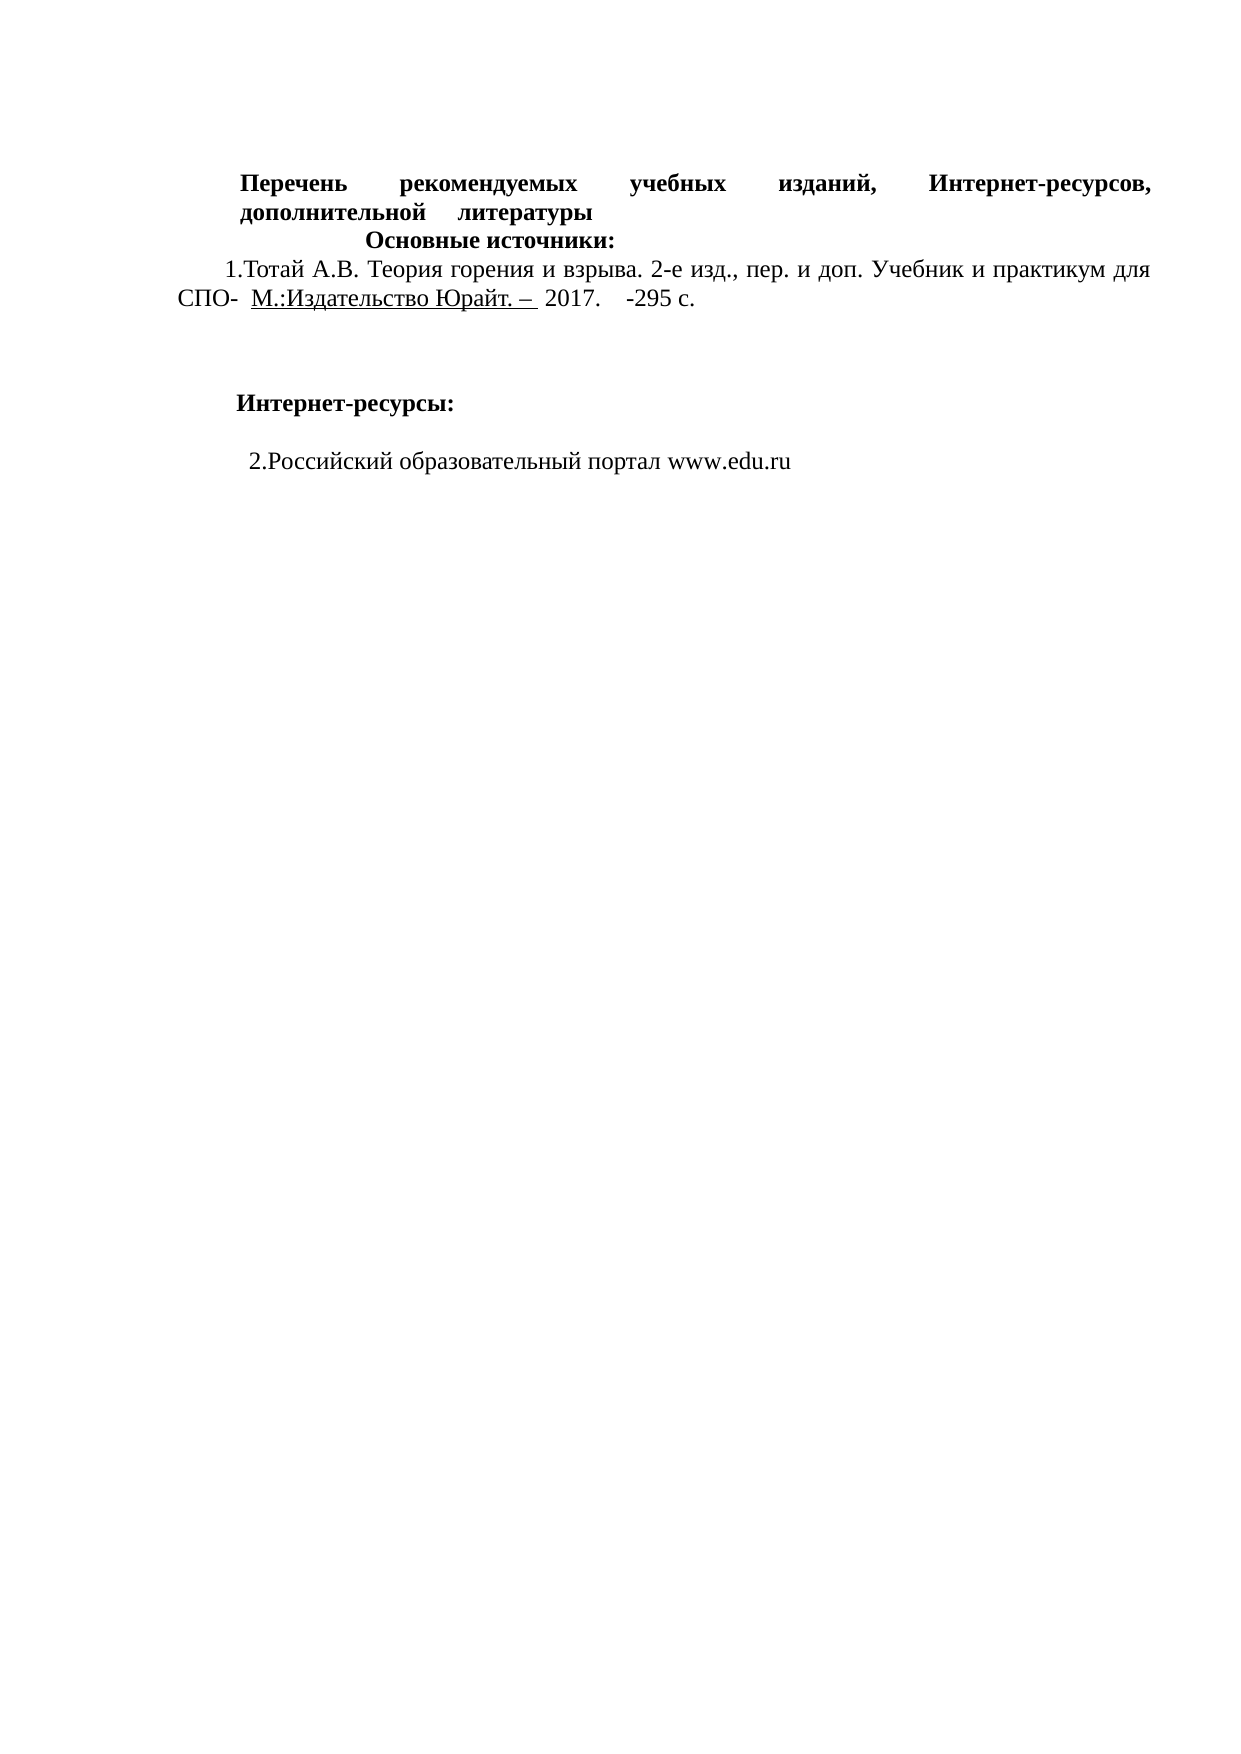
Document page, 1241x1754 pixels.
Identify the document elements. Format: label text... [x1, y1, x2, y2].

text Интернет-ресурсы: [177, 388, 1152, 417]
subtitle Перечень рекомендуемых учебных изданий, Интернет-ресурсов, дополнительной литературы [240, 168, 1152, 226]
text 1.Тотай А.В. Теория горения и взрыва. 2-е изд., пер. и доп. Учебник и практикум для СПО- М.:Издательство Юрайт. – 2017. -295 с. [177, 254, 1152, 312]
text 2.Российский образовательный портал www.edu.ru [177, 446, 1152, 475]
text Основные источники: [215, 226, 1152, 254]
